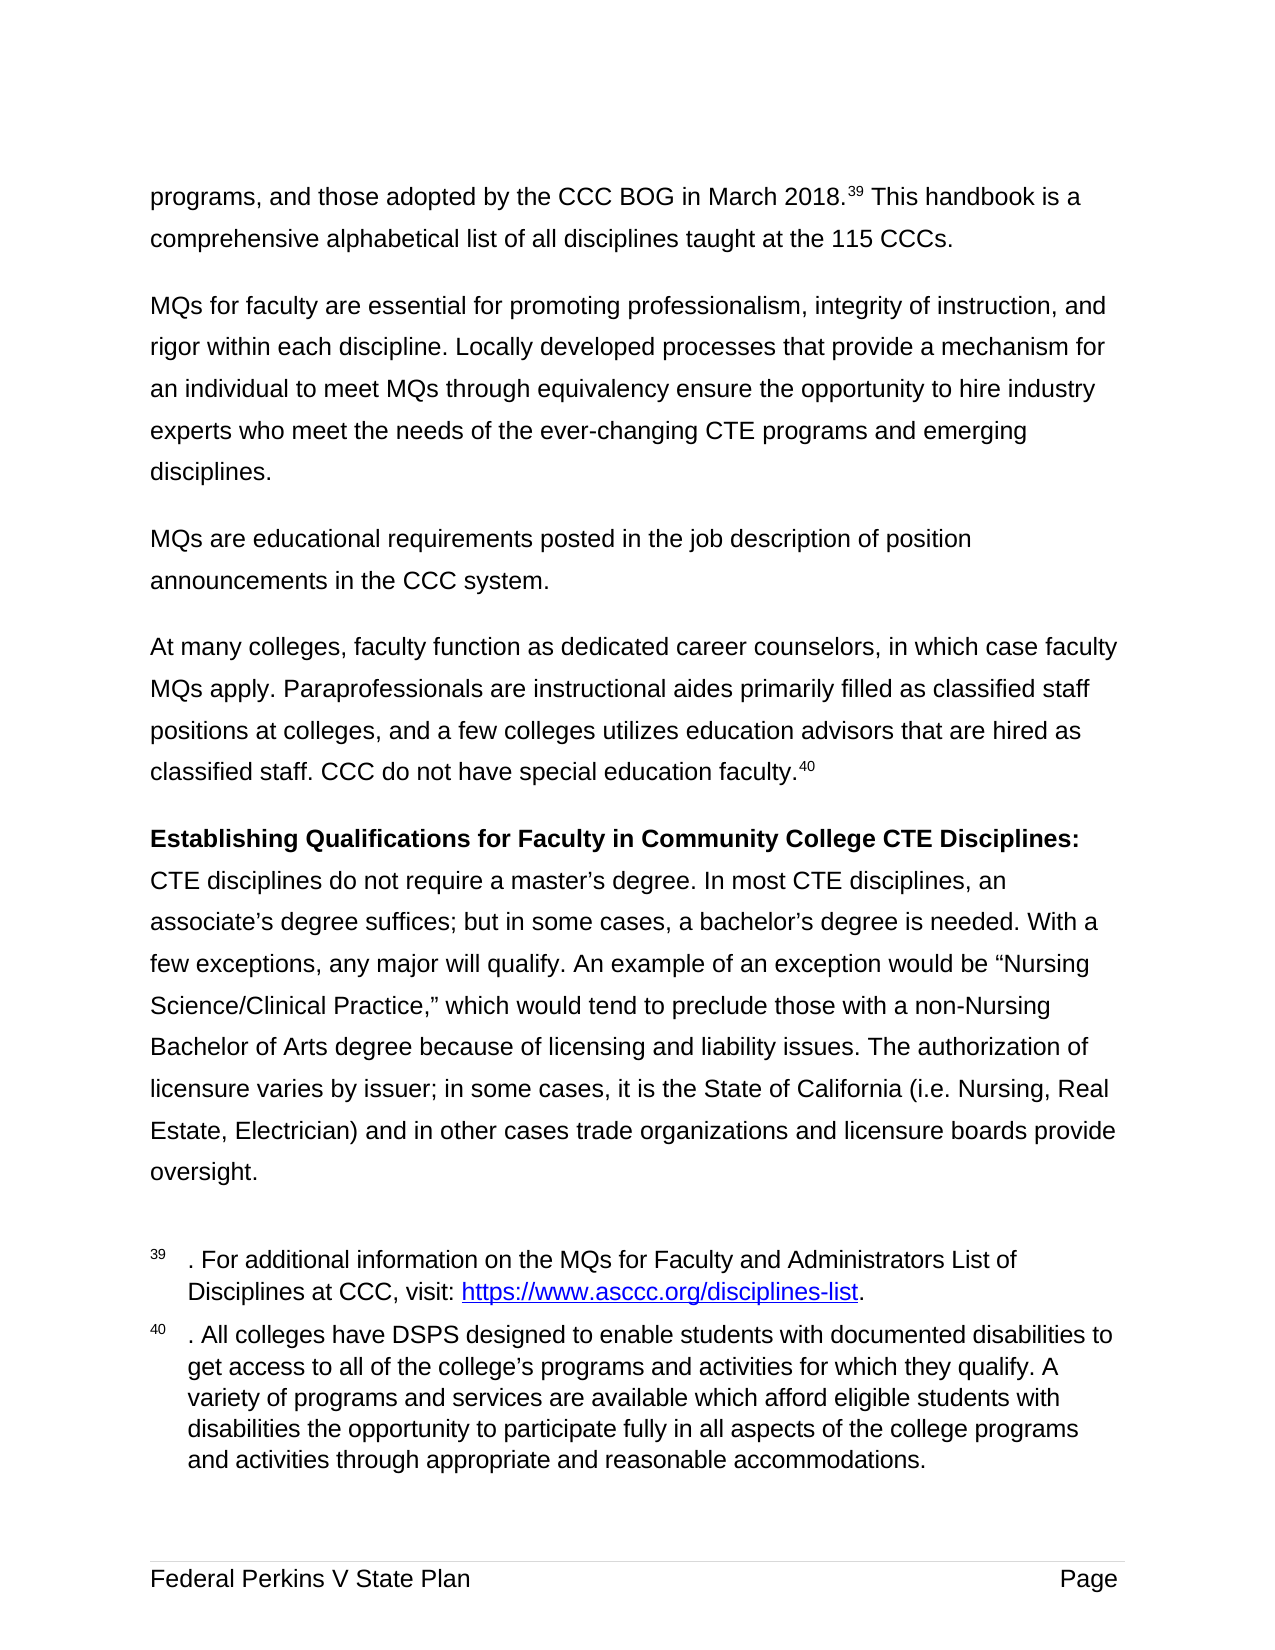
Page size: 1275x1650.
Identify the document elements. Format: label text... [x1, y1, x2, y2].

text MQs are educational requirements posted in the job description of position announcements in the CCC system. [150, 511, 1125, 594]
text At many colleges, faculty function as dedicated career counselors, in which case faculty MQs apply. Paraprofessionals are instructional aides primarily filled as classified staff positions at colleges, and a few colleges utilizes education advisors that are hired as classified staff. CCC do not have special education faculty. [150, 619, 1125, 786]
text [150, 169, 1125, 253]
text MQs for faculty are essential for promoting professionalism, integrity of instruction, and rigor within each discipline. Locally developed processes that provide a mechanism for an individual to meet MQs through equivalency ensure the opportunity to hire industry experts who meet the needs of the ever-changing CTE programs and emerging disciplines. [150, 278, 1125, 486]
text Establishing Qualifications for Faculty in Community College CTE Disciplines: CTE disciplines do not require a master’s degree. In most CTE disciplines, an associate’s degree suffices; but in some cases, a bachelor’s degree is needed. With a few exceptions, any major will qualify. An example of an exception would be “Nursing Science/Clinical Practice,” which would tend to preclude those with a non-Nursing Bachelor of Arts degree because of licensing and liability issues. The authorization of licensure varies by issuer; in some cases, it is the State of California (i.e. Nursing, Real Estate, Electrician) and in other cases trade organizations and licensure boards provide oversight. [150, 811, 1125, 1186]
